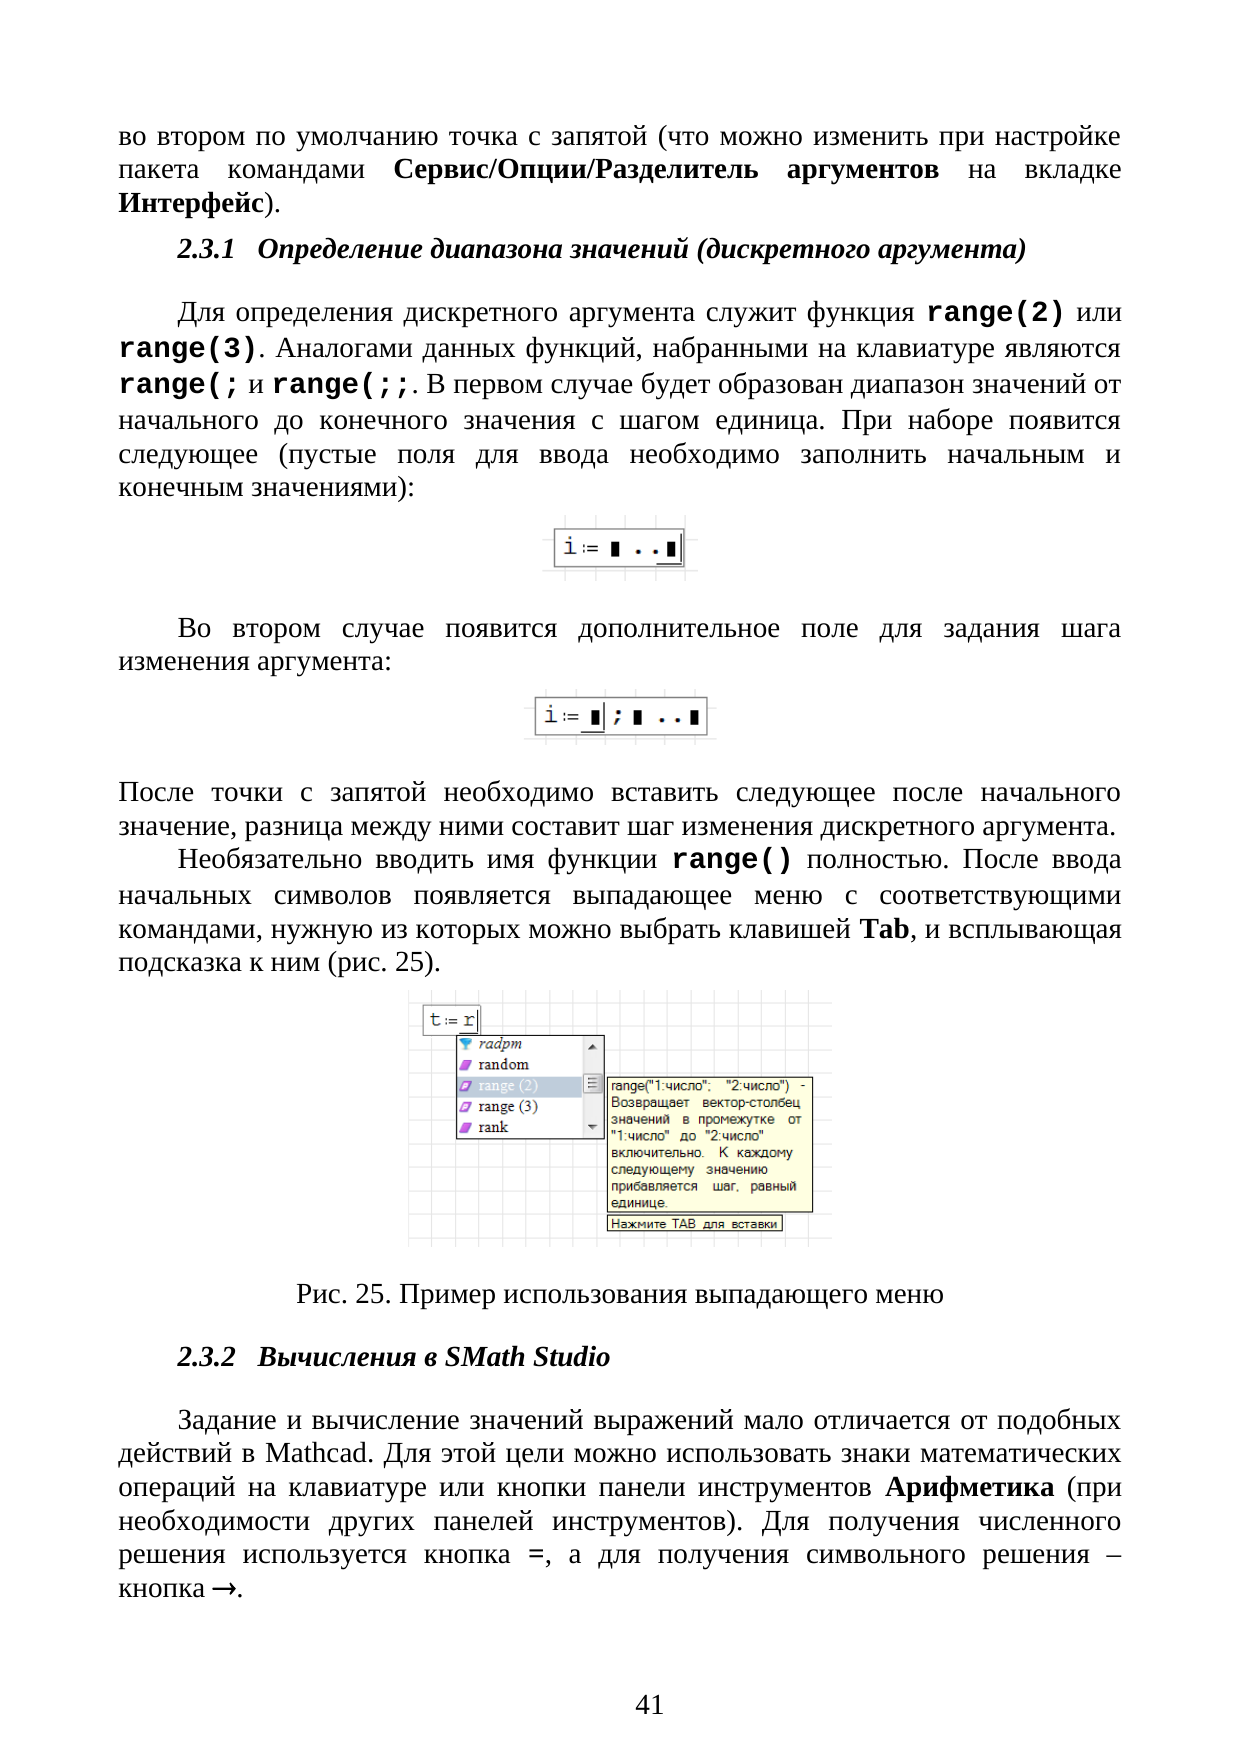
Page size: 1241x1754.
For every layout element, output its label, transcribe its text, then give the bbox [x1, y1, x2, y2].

text 2.3.1 Определение диапазона значений (дискретного аргумента) [177, 231, 1122, 265]
picture [408, 990, 832, 1247]
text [118, 118, 1122, 219]
text Необязательно вводить имя функции range() полностью. После ввода начальных символов появляется выпадающее меню с соответствующими командами, нужную из которых можно выбрать клавишей Tab, и всплывающая подсказка к ним (рис. 25). [118, 841, 1122, 978]
text Рис. 25. Пример использования выпадающего меню [118, 1276, 1122, 1310]
text 2.3.2 Вычисления в SMath Studio [177, 1339, 1122, 1373]
picture [523, 689, 717, 745]
text Для определения дискретного аргумента служит функция range(2) или range(3). Аналогами данных функций, набранными на клавиатуре являются range(; и range(;;. В первом случае будет образован диапазон значений от начального до конечного значения с шагом единица. При наборе появится следующее (пустые поля для ввода необходимо заполнить начальным и конечным значениями): [118, 294, 1122, 503]
picture [542, 515, 698, 581]
text Во втором случае появится дополнительное поле для задания шага изменения аргумента: [118, 610, 1122, 677]
text Задание и вычисление значений выражений мало отличается от подобных действий в Mathcad. Для этой цели можно использовать знаки математических операций на клавиатуре или кнопки панели инструментов Арифметика (при необходимости других панелей инструментов). Для получения численного решения используется кнопка =, а для получения символьного решения – кнопка . [118, 1402, 1122, 1603]
text После точки с запятой необходимо вставить следующее после начального значение, разница между ними составит шаг изменения дискретного аргумента. [118, 774, 1122, 841]
